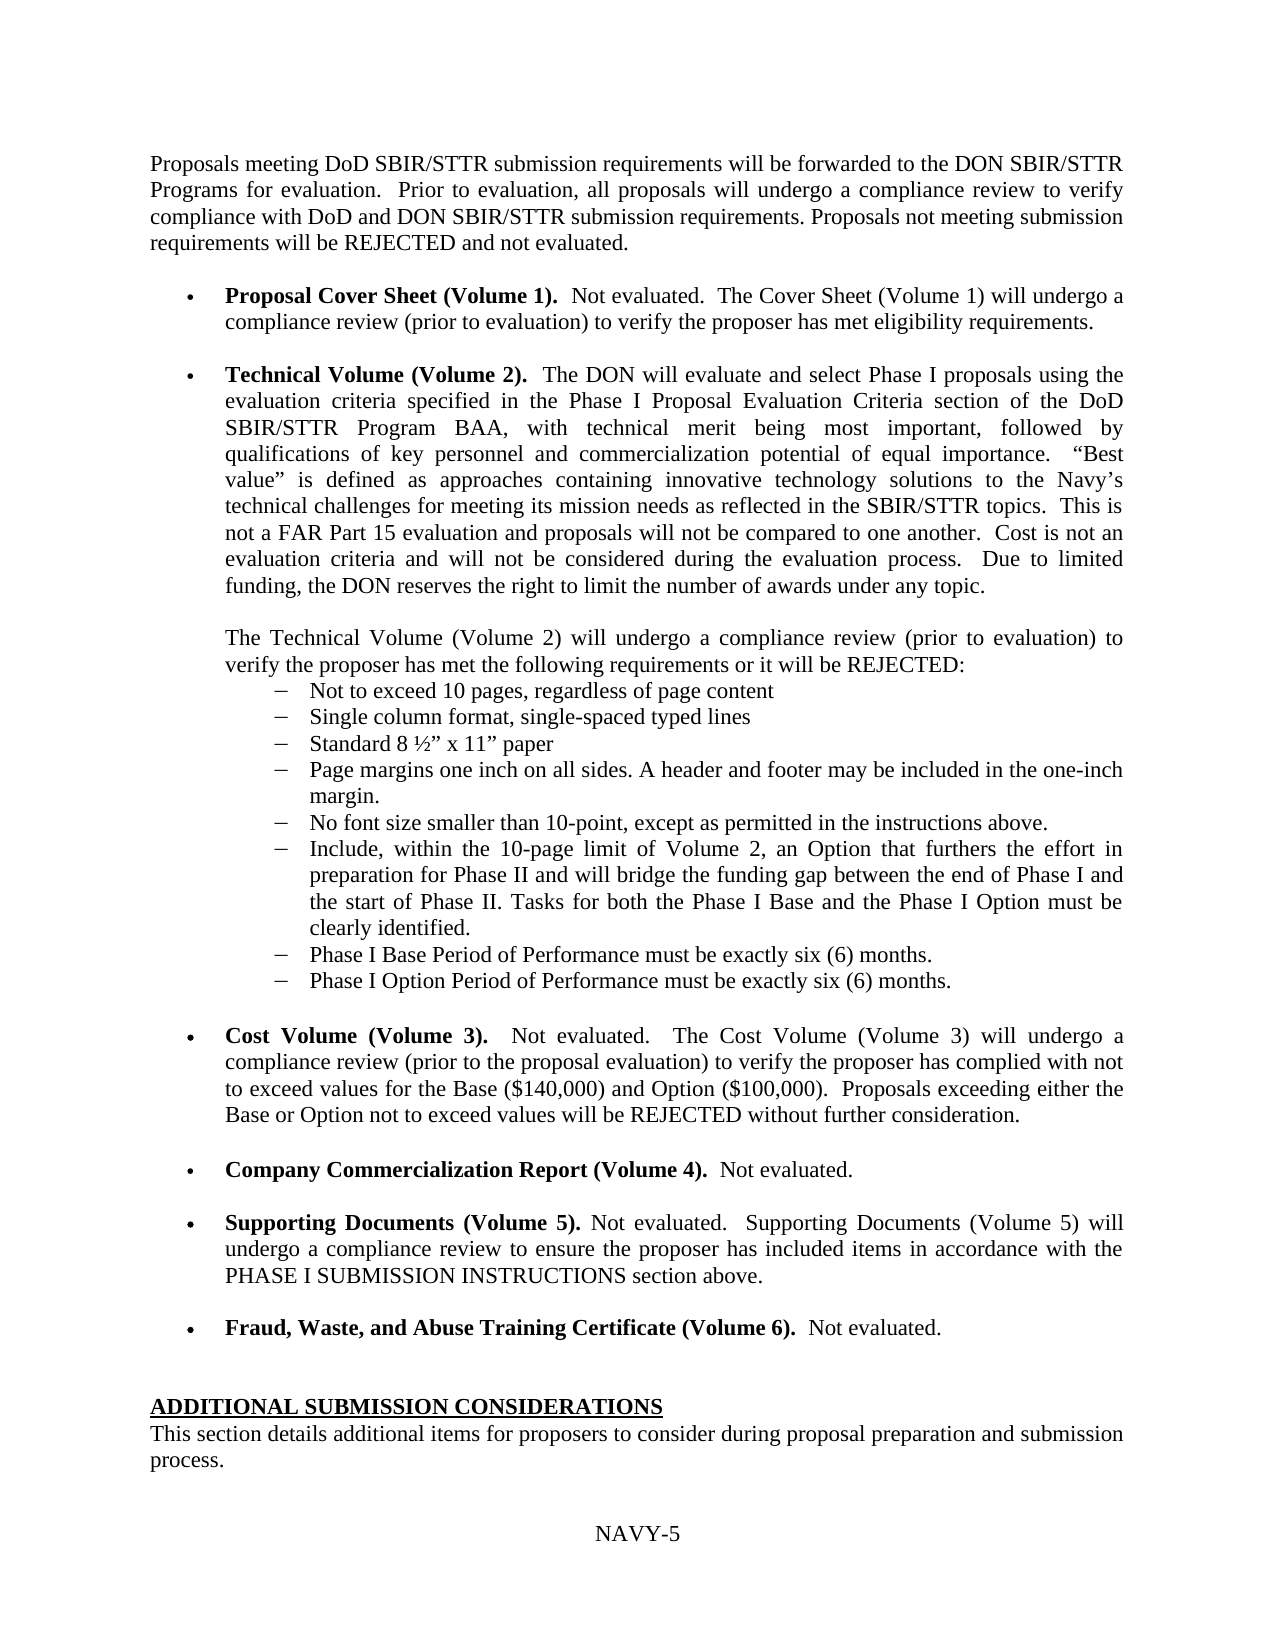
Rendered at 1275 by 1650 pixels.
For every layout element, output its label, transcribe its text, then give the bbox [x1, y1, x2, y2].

list Supporting Documents (Volume 5). Not evaluated. Supporting Documents (Volume 5) will undergo a compliance review to ensure the proposer has included items in accordance with the PHASE I SUBMISSION INSTRUCTIONS section above. [187, 1209, 1125, 1288]
list Single column format, single-spaced typed lines [272, 703, 1125, 730]
text ADDITIONAL SUBMISSION CONSIDERATIONS [150, 1393, 1125, 1420]
list Phase I Option Period of Performance must be exactly six (6) months. [272, 967, 1125, 993]
list Fraud, Waste, and Abuse Training Certificate (Volume 6). Not evaluated. [187, 1314, 1125, 1341]
list Standard 8 ½” x 11” paper [272, 730, 1125, 756]
text Proposals meeting DoD SBIR/STTR submission requirements will be forwarded to the DON SBIR/STTR Programs for evaluation. Prior to evaluation, all proposals will undergo a compliance review to verify compliance with DoD and DON SBIR/STTR submission requirements. Proposals not meeting submission requirements will be REJECTED and not evaluated. [150, 150, 1125, 255]
list Company Commercialization Report (Volume 4). Not evaluated. [187, 1156, 1125, 1183]
text This section details additional items for proposers to consider during proposal preparation and submission process. [150, 1420, 1125, 1472]
list Proposal Cover Sheet (Volume 1). Not evaluated. The Cover Sheet (Volume 1) will undergo a compliance review (prior to evaluation) to verify the proposer has met eligibility requirements. [187, 282, 1125, 334]
list Include, within the 10-page limit of Volume 2, an Option that furthers the effort in preparation for Phase II and will bridge the funding gap between the end of Phase I and the start of Phase II. Tasks for both the Phase I Base and the Phase I Option must be clearly identified. [272, 835, 1125, 941]
list Not to exceed 10 pages, regardless of page content [272, 677, 1125, 703]
list No font size smaller than 10-point, except as permitted in the instructions above. [272, 809, 1125, 835]
list Phase I Base Period of Performance must be exactly six (6) months. [272, 941, 1125, 967]
text The Technical Volume (Volume 2) will undergo a compliance review (prior to evaluation) to verify the proposer has met the following requirements or it will be REJECTED: [225, 624, 1125, 677]
list Technical Volume (Volume 2). The DON will evaluate and select Phase I proposals using the evaluation criteria specified in the Phase I Proposal Evaluation Criteria section of the DoD SBIR/STTR Program BAA, with technical merit being most important, followed by qualifications of key personnel and commercialization potential of equal importance. “Best value” is defined as approaches containing innovative technology solutions to the Navy’s technical challenges for meeting its mission needs as reflected in the SBIR/STTR topics. This is not a FAR Part 15 evaluation and proposals will not be compared to one another. Cost is not an evaluation criteria and will not be considered during the evaluation process. Due to limited funding, the DON reserves the right to limit the number of awards under any topic. [187, 361, 1125, 598]
list Cost Volume (Volume 3). Not evaluated. The Cost Volume (Volume 3) will undergo a compliance review (prior to the proposal evaluation) to verify the proposer has complied with not to exceed values for the Base ($140,000) and Option ($100,000). Proposals exceeding either the Base or Option not to exceed values will be REJECTED without further consideration. [187, 1022, 1125, 1127]
list Page margins one inch on all sides. A header and footer may be included in the one-inch margin. [272, 756, 1125, 809]
